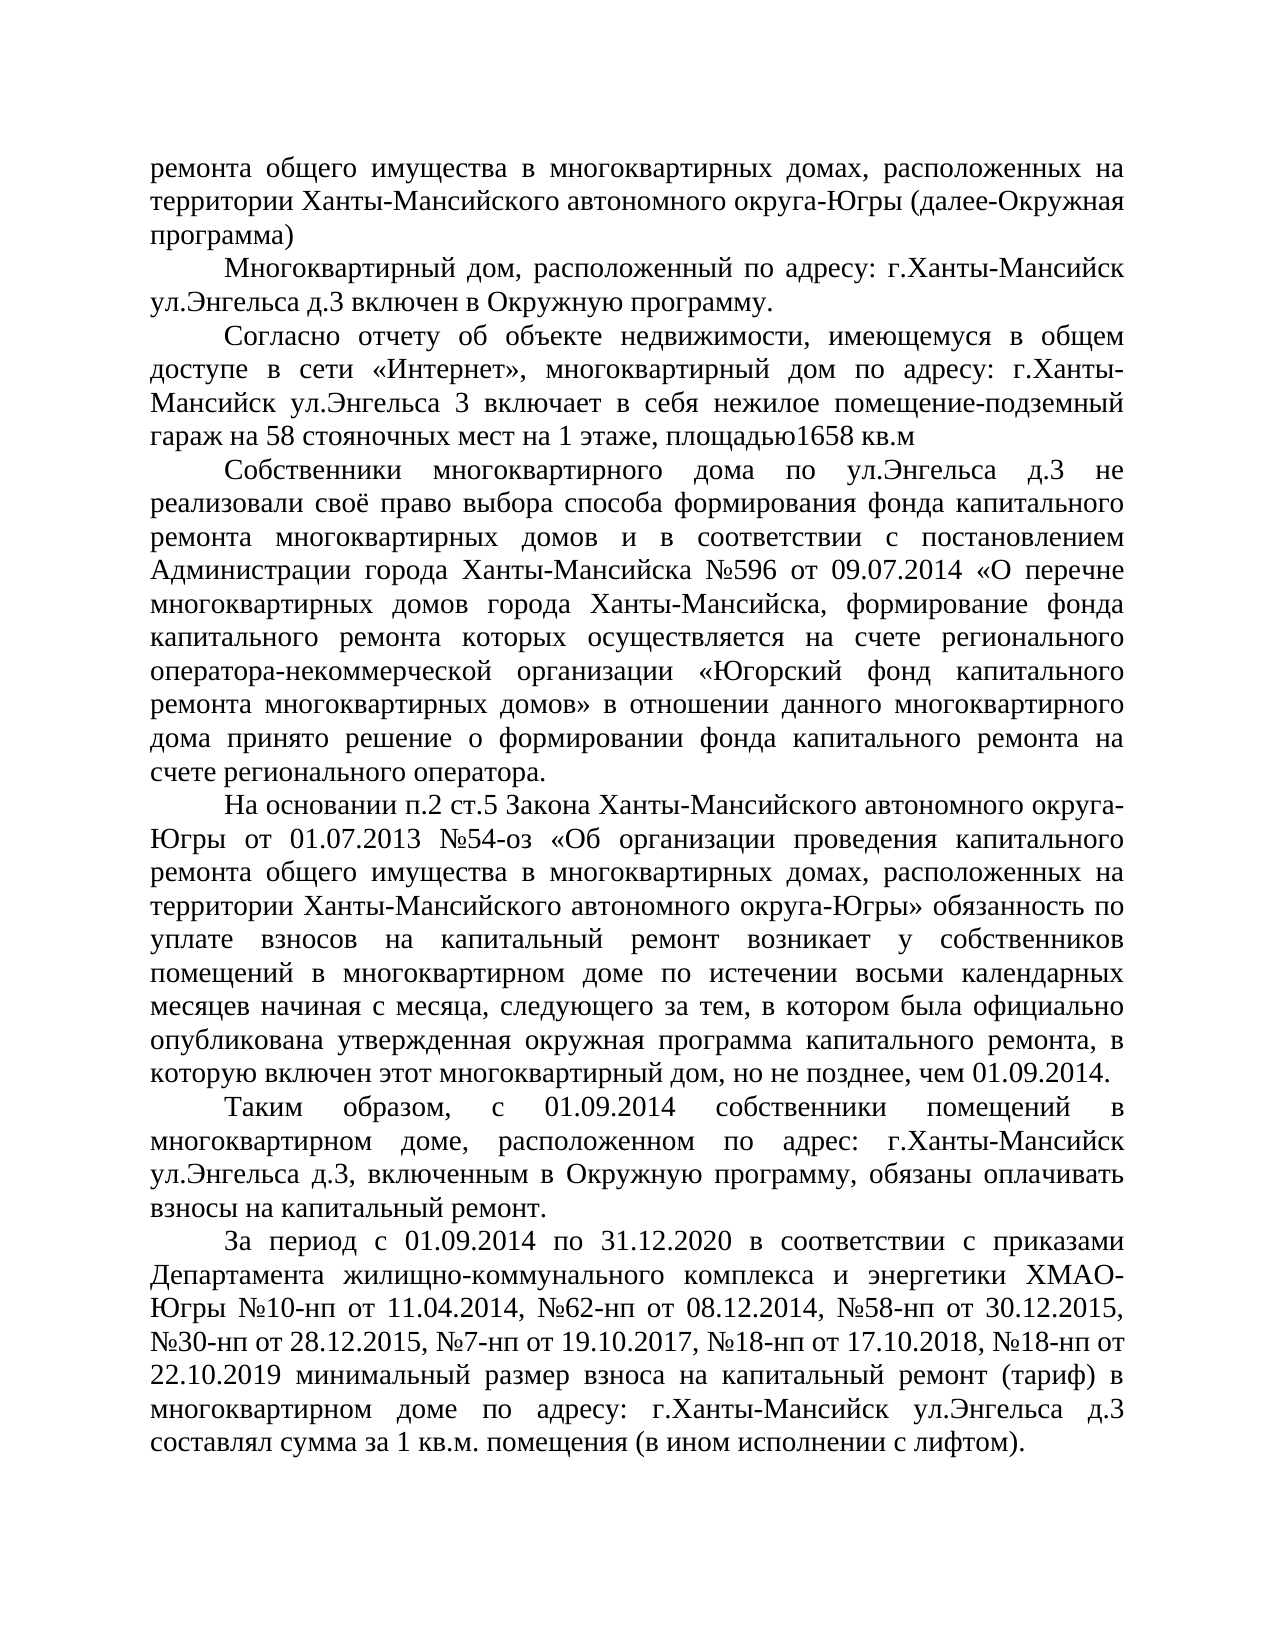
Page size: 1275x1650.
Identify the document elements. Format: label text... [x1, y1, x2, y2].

text За период с 01.09.2014 по 31.12.2020 в соответствии с приказами Департамента жилищно-коммунального комплекса и энергетики ХМАО-Югры №10-нп от 11.04.2014, №62-нп от 08.12.2014, №58-нп от 30.12.2015, №30-нп от 28.12.2015, №7-нп от 19.10.2017, №18-нп от 17.10.2018, №18-нп от 22.10.2019 минимальный размер взноса на капитальный ремонт (тариф) в многоквартирном доме по адресу: г.Ханты-Мансийск ул.Энгельса д.3 составлял сумма за 1 кв.м. помещения (в ином исполнении с лифтом). [150, 1223, 1125, 1458]
text Согласно отчету об объекте недвижимости, имеющемуся в общем доступе в сети «Интернет», многоквартирный дом по адресу: г.Ханты-Мансийск ул.Энгельса 3 включает в себя нежилое помещение-подземный гараж на 58 стояночных мест на 1 этаже, площадью1658 кв.м [150, 318, 1125, 452]
text На основании п.2 ст.5 Закона Ханты-Мансийского автономного округа-Югры от 01.07.2013 №54-оз «Об организации проведения капитального ремонта общего имущества в многоквартирных домах, расположенных на территории Ханты-Мансийского автономного округа-Югры» обязанность по уплате взносов на капитальный ремонт возникает у собственников помещений в многоквартирном доме по истечении восьми календарных месяцев начиная с месяца, следующего за тем, в котором была официально опубликована утвержденная окружная программа капитального ремонта, в которую включен этот многоквартирный дом, но не позднее, чем 01.09.2014. [150, 787, 1125, 1089]
text Собственники многоквартирного дома по ул.Энгельса д.3 не реализовали своё право выбора способа формирования фонда капитального ремонта многоквартирных домов и в соответствии с постановлением Администрации города Ханты-Мансийска №596 от 09.07.2014 «О перечне многоквартирных домов города Ханты-Мансийска, формирование фонда капитального ремонта которых осуществляется на счете регионального оператора-некоммерческой организации «Югорский фонд капитального ремонта многоквартирных домов» в отношении данного многоквартирного дома принято решение о формировании фонда капитального ремонта на счете регионального оператора. [150, 452, 1125, 787]
text Таким образом, с 01.09.2014 собственники помещений в многоквартирном доме, расположенном по адрес: г.Ханты-Мансийск ул.Энгельса д.3, включенным в Окружную программу, обязаны оплачивать взносы на капитальный ремонт. [150, 1089, 1125, 1223]
text Многоквартирный дом, расположенный по адресу: г.Ханты-Мансийск ул.Энгельса д.3 включен в Окружную программу. [150, 251, 1125, 318]
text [150, 150, 1125, 251]
